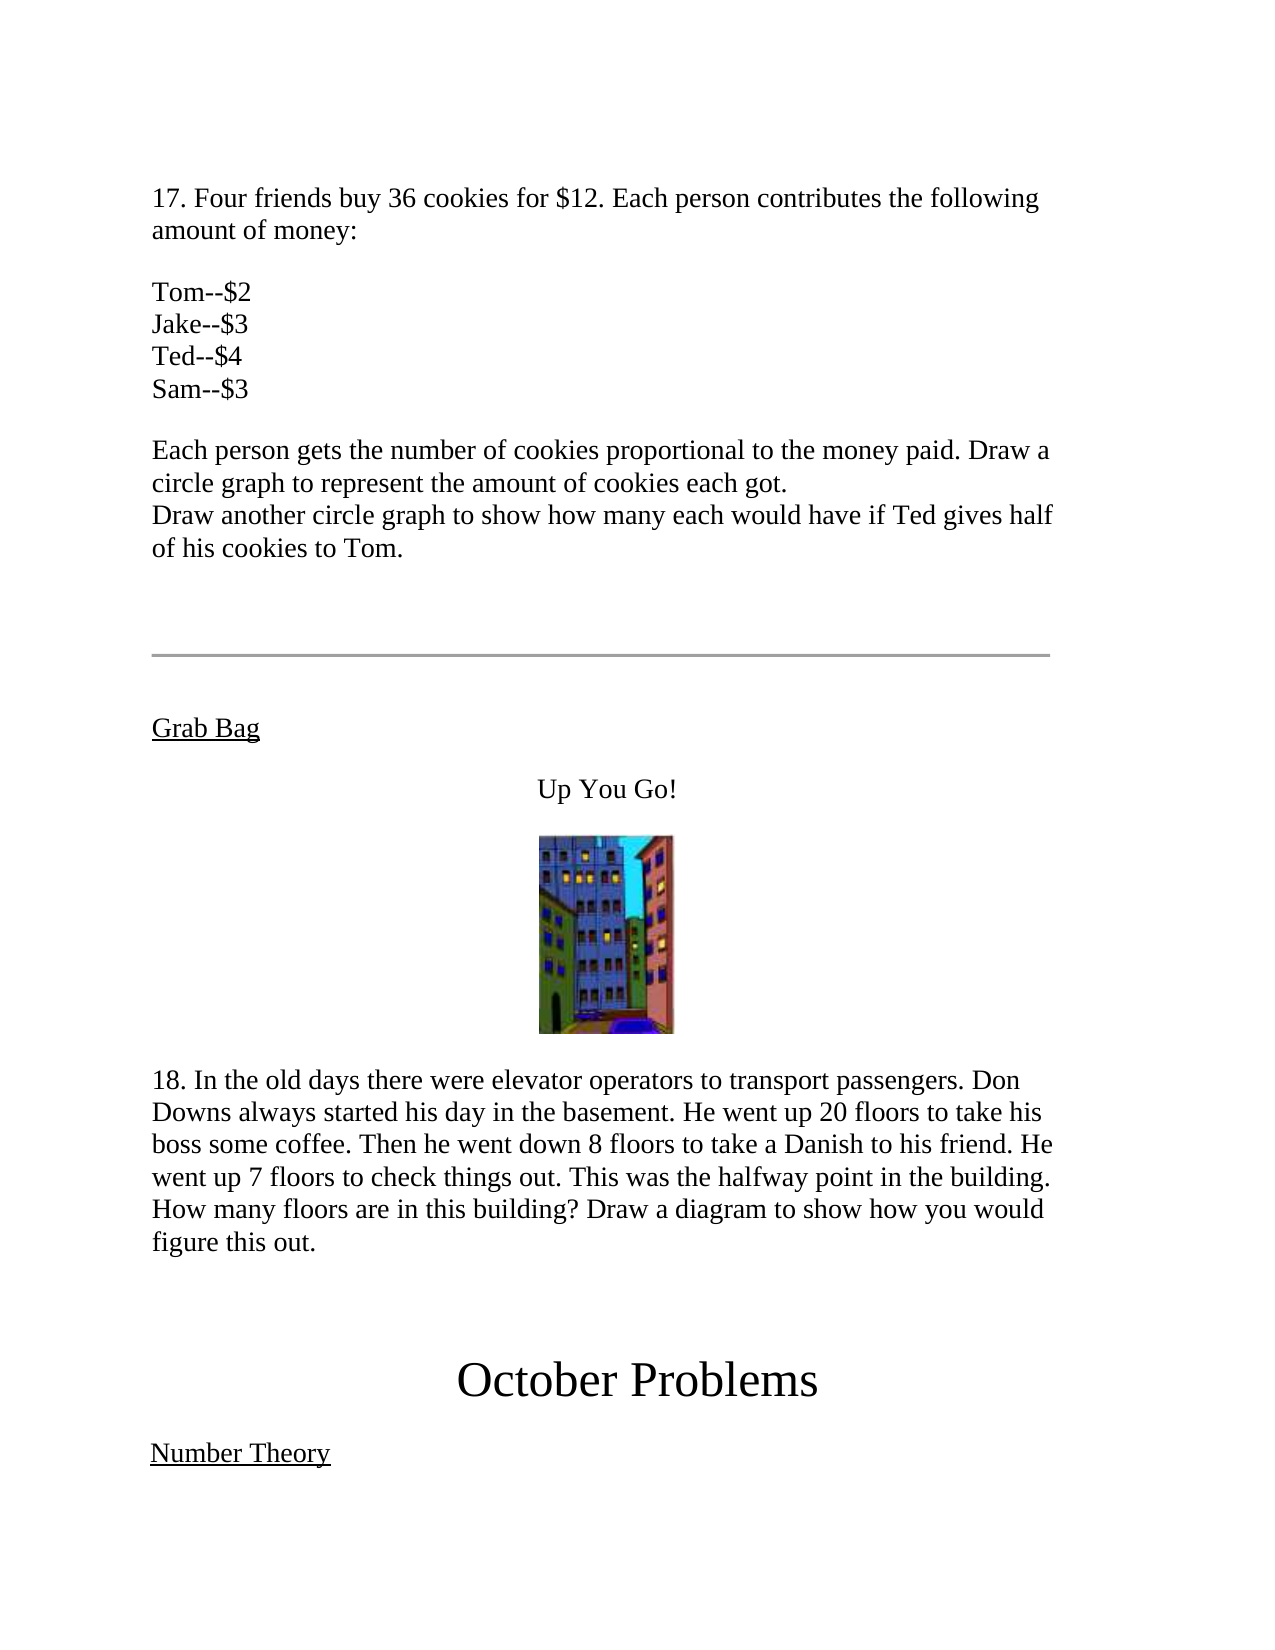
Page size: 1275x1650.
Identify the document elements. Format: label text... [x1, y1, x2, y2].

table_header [150, 150, 1064, 1320]
text Number Theory [150, 1436, 1125, 1468]
picture [539, 834, 675, 1034]
text October Problems [150, 1349, 1125, 1407]
